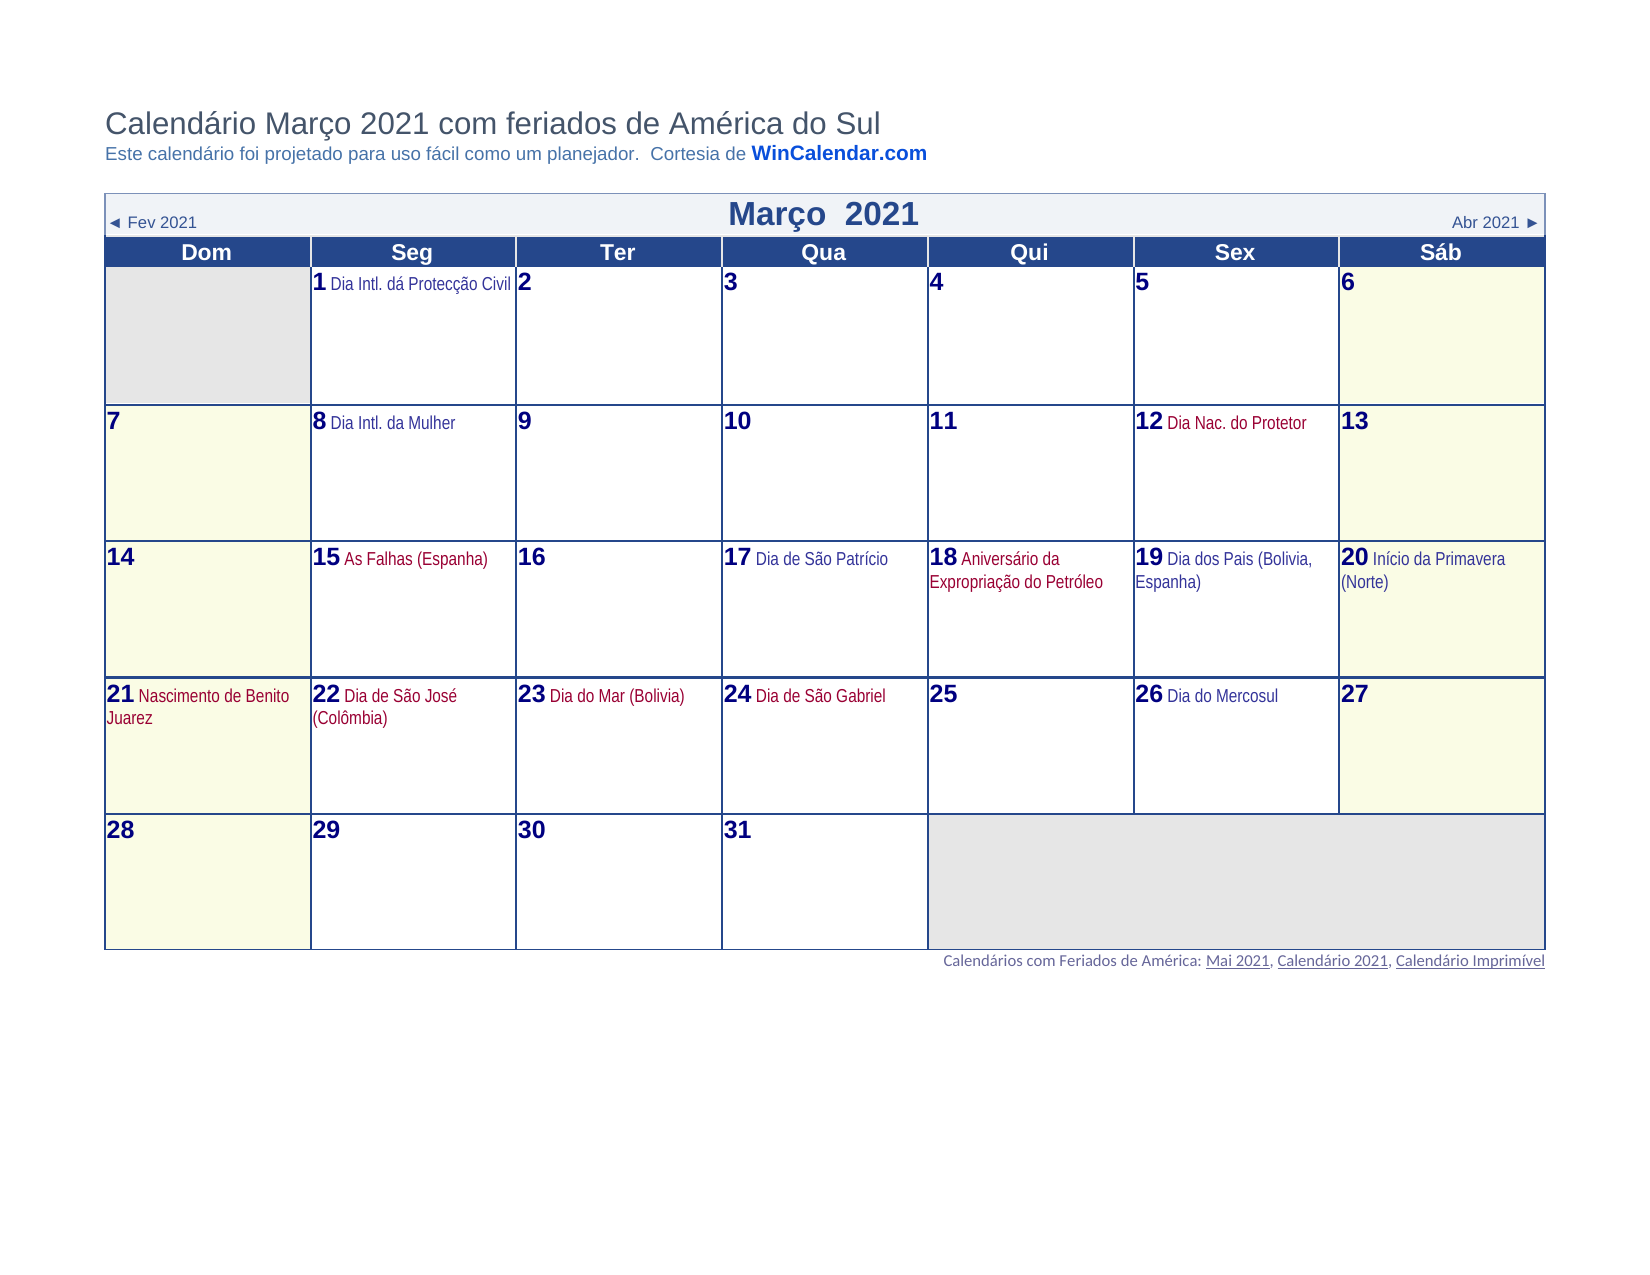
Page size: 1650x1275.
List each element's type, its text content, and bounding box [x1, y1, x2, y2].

table_cell 28 [106, 815, 310, 949]
table_cell 13 [1340, 406, 1544, 540]
table_cell 15 As Falhas (Espanha) [312, 542, 515, 676]
table_cell 12 Dia Nac. do Protetor [1135, 406, 1338, 540]
table_header Abr 2021 ► [1339, 194, 1544, 234]
table_cell 4 [929, 267, 1133, 403]
table_cell 18 Aniversário da Expropriação do Petróleo [929, 542, 1133, 676]
table_header Março 2021 [311, 194, 1339, 234]
table_cell 8 Dia Intl. da Mulher [312, 406, 515, 540]
table_cell Dom [106, 237, 310, 267]
table_cell 17 Dia de São Patrício [723, 542, 927, 676]
table_cell 24 Dia de São Gabriel [723, 679, 927, 813]
table_cell 1 Dia Intl. dá Protecção Civil [312, 267, 515, 403]
table_cell 29 [312, 815, 515, 949]
text Calendários com Feriados de América: Mai 2021, Calendário 2021, Calendário Imprimível [105, 950, 1545, 971]
table_cell 7 [106, 406, 310, 540]
table_cell Qua [723, 237, 927, 267]
text Calendário Março 2021 com feriados de América do Sul Este calendário foi projetado para uso fácil como um planejador. Cortesia de WinCalendar.com [105, 105, 1545, 193]
table_cell Sáb [1340, 237, 1544, 267]
table_cell 25 [929, 679, 1133, 813]
table_cell 6 [1340, 267, 1544, 403]
table_cell 11 [929, 406, 1133, 540]
table_cell 21 Nascimento de Benito Juarez [106, 679, 310, 813]
table_cell 19 Dia dos Pais (Bolivia, Espanha) [1135, 542, 1338, 676]
table_cell 5 [1135, 267, 1338, 403]
table_header ◄ Fev 2021 [106, 194, 311, 234]
table_cell Qui [929, 237, 1133, 267]
table_cell Seg [312, 237, 515, 267]
table_cell 22 Dia de São José (Colômbia) [312, 679, 515, 813]
table_cell 31 [723, 815, 927, 949]
table_cell 20 Início da Primavera (Norte) [1340, 542, 1544, 676]
table_cell [106, 267, 310, 403]
table_cell [929, 815, 1544, 949]
table_cell 9 [517, 406, 721, 540]
table_cell 30 [517, 815, 721, 949]
table_cell 16 [517, 542, 721, 676]
table_cell 3 [723, 267, 927, 403]
table_cell 23 Dia do Mar (Bolivia) [517, 679, 721, 813]
table_cell Ter [517, 237, 721, 267]
table_cell 2 [517, 267, 721, 403]
table_cell 14 [106, 542, 310, 676]
table_cell 10 [723, 406, 927, 540]
table_cell 26 Dia do Mercosul [1135, 679, 1338, 813]
table_cell Sex [1135, 237, 1338, 267]
table_cell 27 [1340, 679, 1544, 813]
